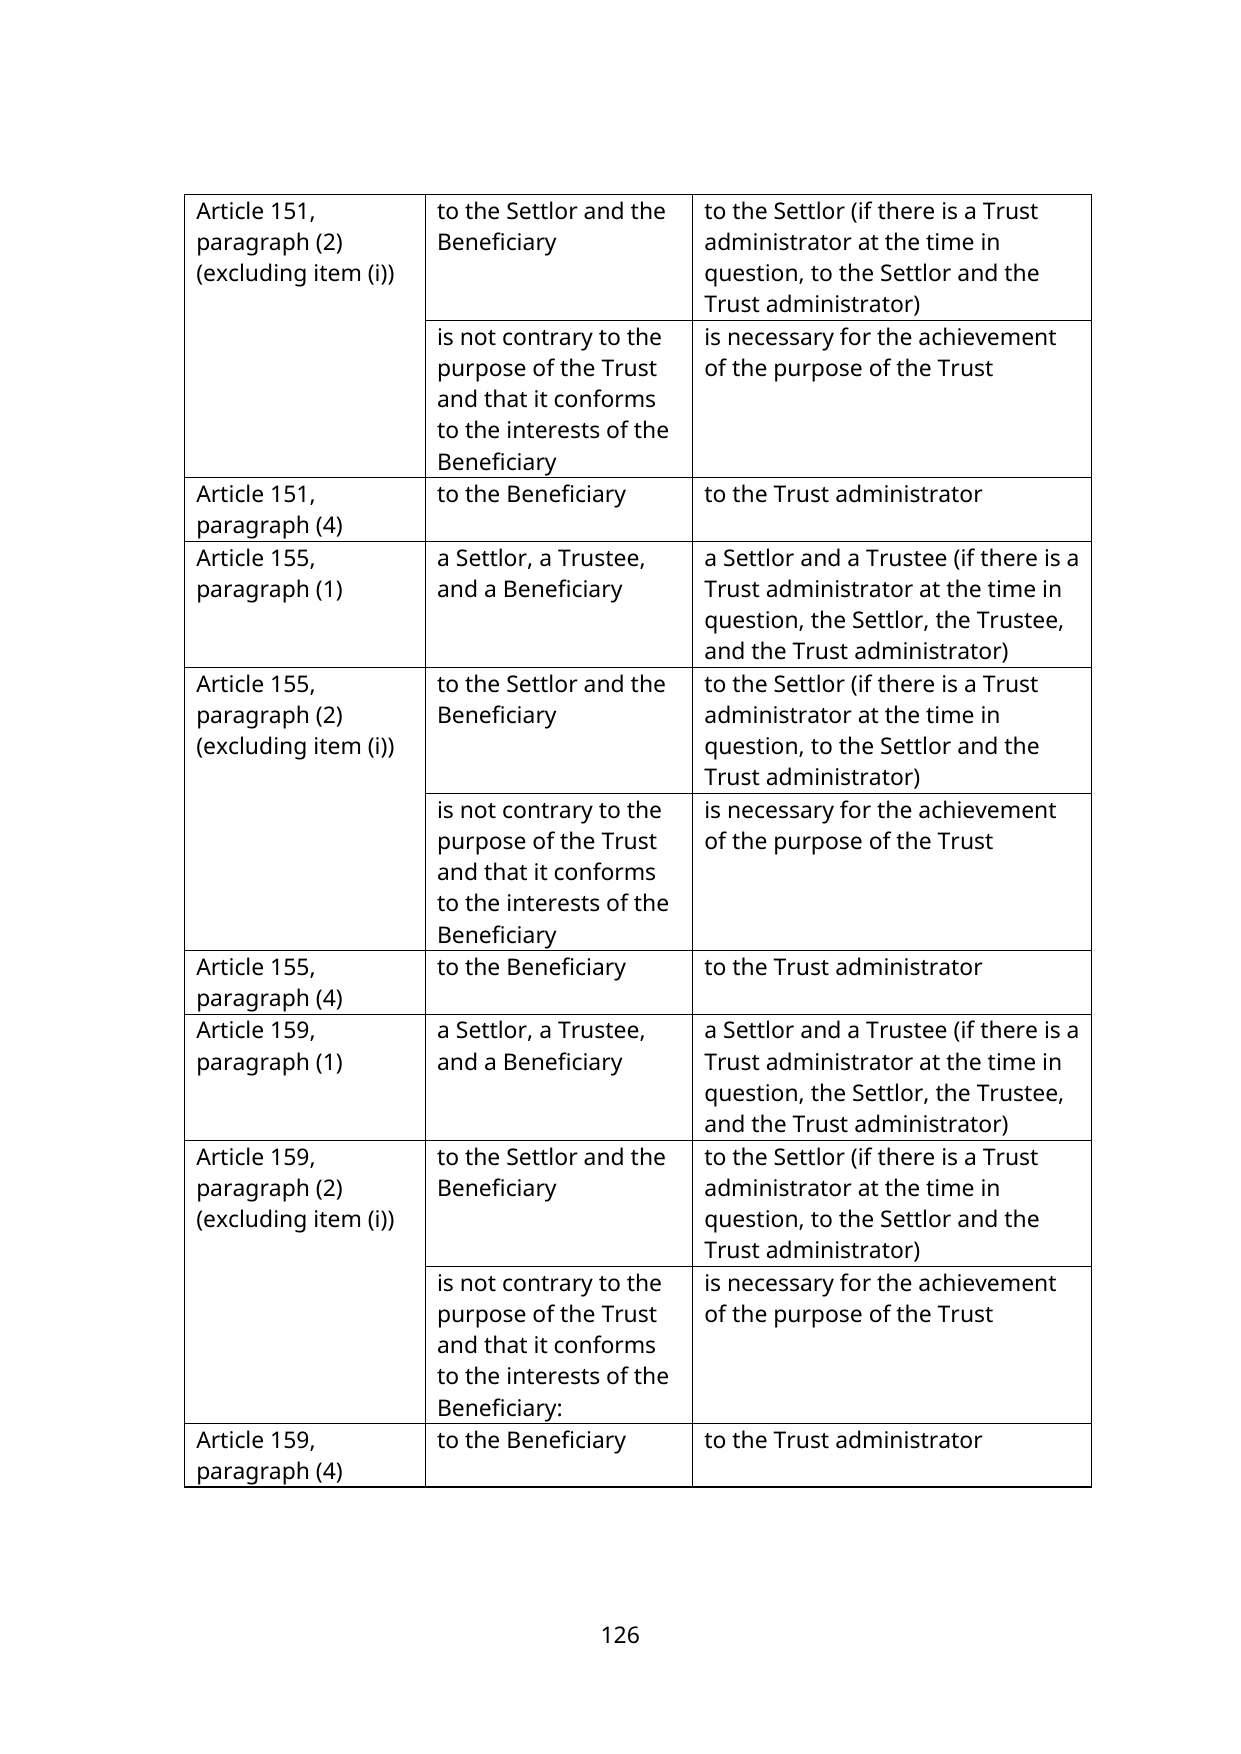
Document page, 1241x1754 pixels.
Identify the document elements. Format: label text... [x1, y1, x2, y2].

table_cell to the Beneficiary [426, 1424, 692, 1486]
table_cell Article 155, paragraph (1) [185, 542, 425, 667]
table_cell to the Beneficiary [426, 951, 692, 1013]
table_cell is necessary for the achievement of the purpose of the Trust [693, 321, 1091, 477]
table_cell a Settlor, a Trustee, and a Beneficiary [426, 542, 692, 667]
table_cell Article 151, paragraph (4) [185, 478, 425, 541]
table_cell Article 159, paragraph (2) (excluding item (i)) [185, 1141, 425, 1266]
table_cell to the Settlor and the Beneficiary [426, 668, 692, 793]
table_cell to the Trust administrator [693, 1424, 1091, 1486]
table_cell Article 159, paragraph (1) [185, 1015, 425, 1139]
table_cell to the Beneficiary [426, 478, 692, 541]
table_cell is not contrary to the purpose of the Trust and that it conforms to the interests of the Beneficiary [426, 321, 692, 477]
table_cell a Settlor and a Trustee (if there is a Trust administrator at the time in question, the Settlor, the Trustee, and the Trust administrator) [693, 542, 1091, 667]
table_cell [185, 793, 425, 950]
table_cell to the Trust administrator [693, 951, 1091, 1013]
table_cell to the Settlor and the Beneficiary [426, 1141, 692, 1266]
table_cell to the Settlor and the Beneficiary [426, 195, 692, 320]
table_cell to the Settlor (if there is a Trust administrator at the time in question, to the Settlor and the Trust administrator) [693, 195, 1091, 320]
table_cell Article 159, paragraph (4) [185, 1424, 425, 1486]
table_cell Article 155, paragraph (4) [185, 951, 425, 1013]
table_cell [185, 1266, 425, 1423]
table_cell a Settlor, a Trustee, and a Beneficiary [426, 1015, 692, 1139]
table_cell is necessary for the achievement of the purpose of the Trust [693, 794, 1091, 950]
table_cell is not contrary to the purpose of the Trust and that it conforms to the interests of the Beneficiary [426, 794, 692, 950]
table_cell to the Settlor (if there is a Trust administrator at the time in question, to the Settlor and the Trust administrator) [693, 1141, 1091, 1266]
table_cell to the Trust administrator [693, 478, 1091, 541]
table_cell to the Settlor (if there is a Trust administrator at the time in question, to the Settlor and the Trust administrator) [693, 668, 1091, 793]
table_cell Article 151, paragraph (2) (excluding item (i)) [185, 195, 425, 320]
table_cell [185, 320, 425, 477]
table_cell Article 155, paragraph (2) (excluding item (i)) [185, 668, 425, 793]
table_cell is not contrary to the purpose of the Trust and that it conforms to the interests of the Beneficiary: [426, 1267, 692, 1423]
table_cell is necessary for the achievement of the purpose of the Trust [693, 1267, 1091, 1423]
table_cell a Settlor and a Trustee (if there is a Trust administrator at the time in question, the Settlor, the Trustee, and the Trust administrator) [693, 1015, 1091, 1139]
